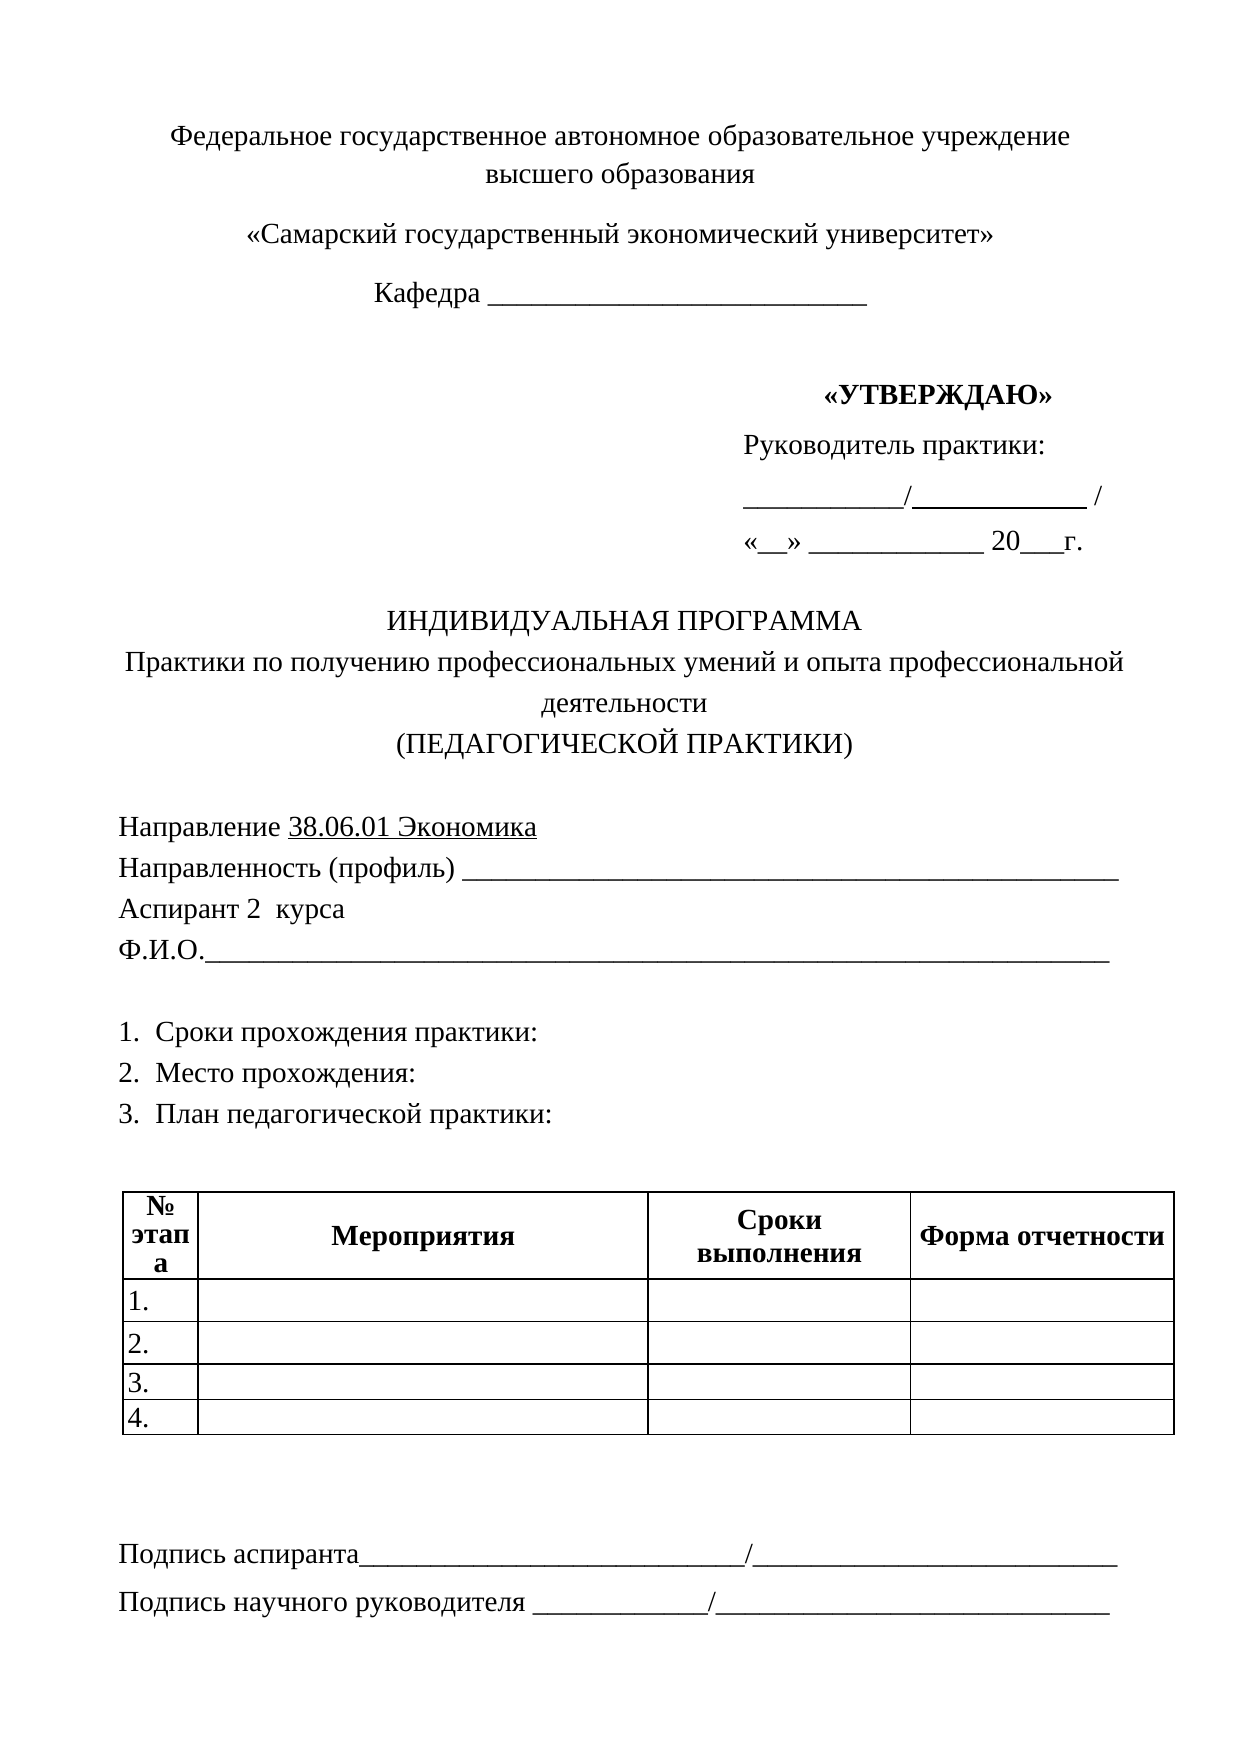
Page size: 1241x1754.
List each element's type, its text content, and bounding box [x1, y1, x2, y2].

table_cell [649, 1365, 910, 1398]
text Руководитель практики: [743, 427, 1122, 461]
table_header Сроки выполнения [649, 1193, 910, 1278]
text Кафедра __________________________ [118, 275, 1122, 309]
text ИНДИВИДУАЛЬНАЯ ПРОГРАММА [118, 598, 1131, 639]
table_cell [649, 1322, 910, 1363]
table_cell [199, 1365, 647, 1398]
table_cell [199, 1322, 647, 1363]
text 2. Место прохождения: [118, 1049, 1122, 1091]
text Подпись научного руководителя ____________/___________________________ [118, 1584, 1122, 1617]
text 1. Сроки прохождения практики: [118, 1008, 1122, 1049]
table_cell [649, 1400, 910, 1433]
text ___________/ / [743, 478, 1122, 511]
table_cell [911, 1365, 1173, 1398]
table_header № этапа [124, 1193, 197, 1278]
table_cell [199, 1280, 647, 1321]
table_cell [911, 1400, 1173, 1433]
table_cell 4. [124, 1400, 197, 1433]
text Подпись аспиранта /_________________________ [118, 1536, 1122, 1569]
text 3. План педагогической практики: [118, 1091, 1122, 1132]
text «УТВЕРЖДАЮ» [754, 377, 1122, 410]
text «Самарский государственный экономический университет» [118, 216, 1122, 249]
text Федеральное государственное автономное образовательное учреждение высшего образования [118, 118, 1122, 190]
text Аспирант 2 курса [118, 885, 1122, 926]
text (ПЕДАГОГИЧЕСКОЙ ПРАКТИКИ) [118, 721, 1131, 762]
table_cell [911, 1280, 1173, 1321]
table_header Форма отчетности [911, 1193, 1173, 1278]
text Ф.И.О.______________________________________________________________ [118, 926, 1122, 967]
table_cell 3. [124, 1365, 197, 1398]
table_header Мероприятия [199, 1193, 647, 1278]
table_cell 1. [124, 1280, 197, 1321]
text Направленность (профиль) _____________________________________________ [118, 844, 1122, 885]
text «__» ____________ 20___г. [743, 523, 1122, 557]
text Практики по получению профессиональных умений и опыта профессиональной деятельности [118, 639, 1131, 721]
table_cell [911, 1322, 1173, 1363]
text Направление 38.06.01 Экономика [118, 803, 1122, 844]
table_cell [649, 1280, 910, 1321]
table_cell [199, 1400, 647, 1433]
table_cell 2. [124, 1322, 197, 1363]
